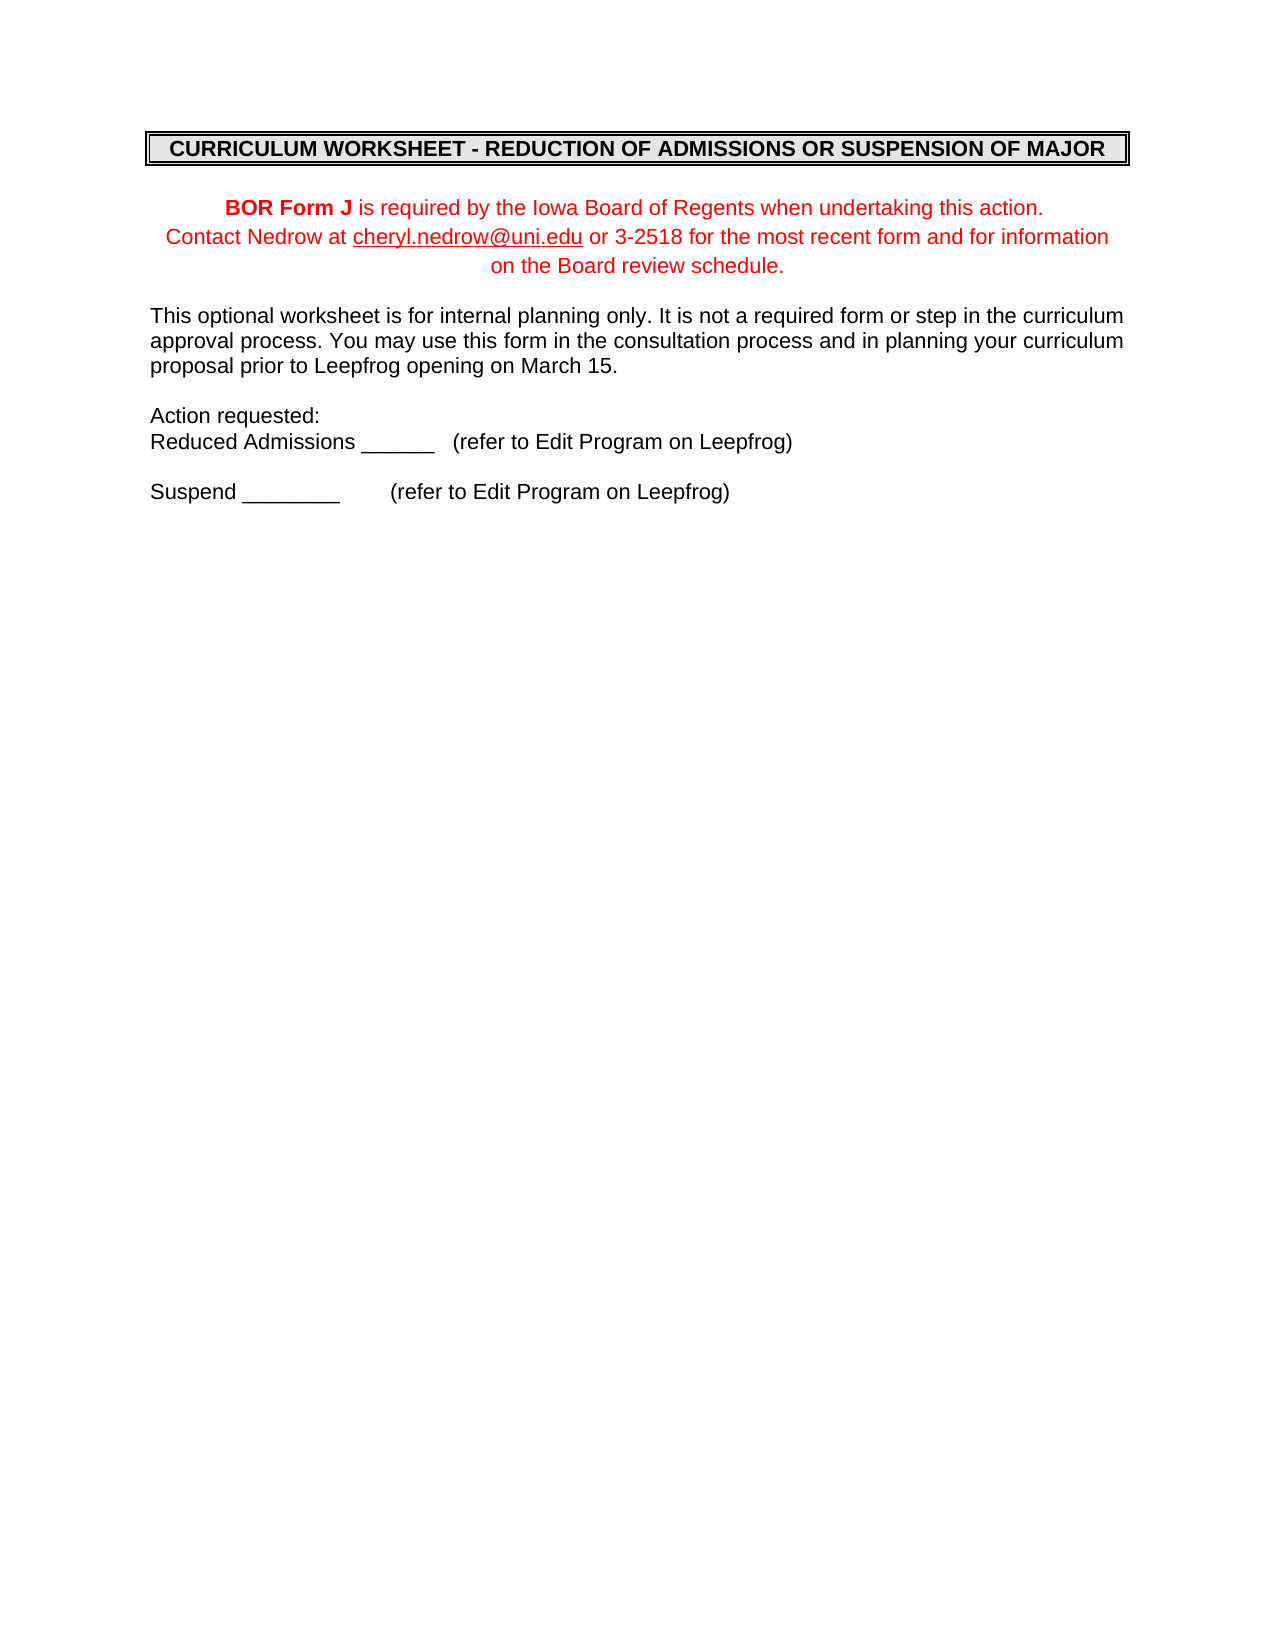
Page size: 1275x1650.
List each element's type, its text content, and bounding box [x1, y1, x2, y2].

list This optional worksheet is for internal planning only. It is not a required form or step in the curriculum approval process. You may use this form in the consultation process and in planning your curriculum proposal prior to Leepfrog opening on March 15. [150, 302, 1125, 378]
list Action requested: [150, 403, 1125, 428]
list Reduced Admissions ______ (refer to Edit Program on Leepfrog) [150, 428, 1125, 454]
list Suspend ________ (refer to Edit Program on Leepfrog) [150, 479, 1125, 504]
list BOR Form J is required by the Iowa Board of Regents when undertaking this action. Contact Nedrow at cheryl.nedrow@uni.edu or 3-2518 for the most recent form and for information on the Board review schedule. [150, 166, 1125, 278]
